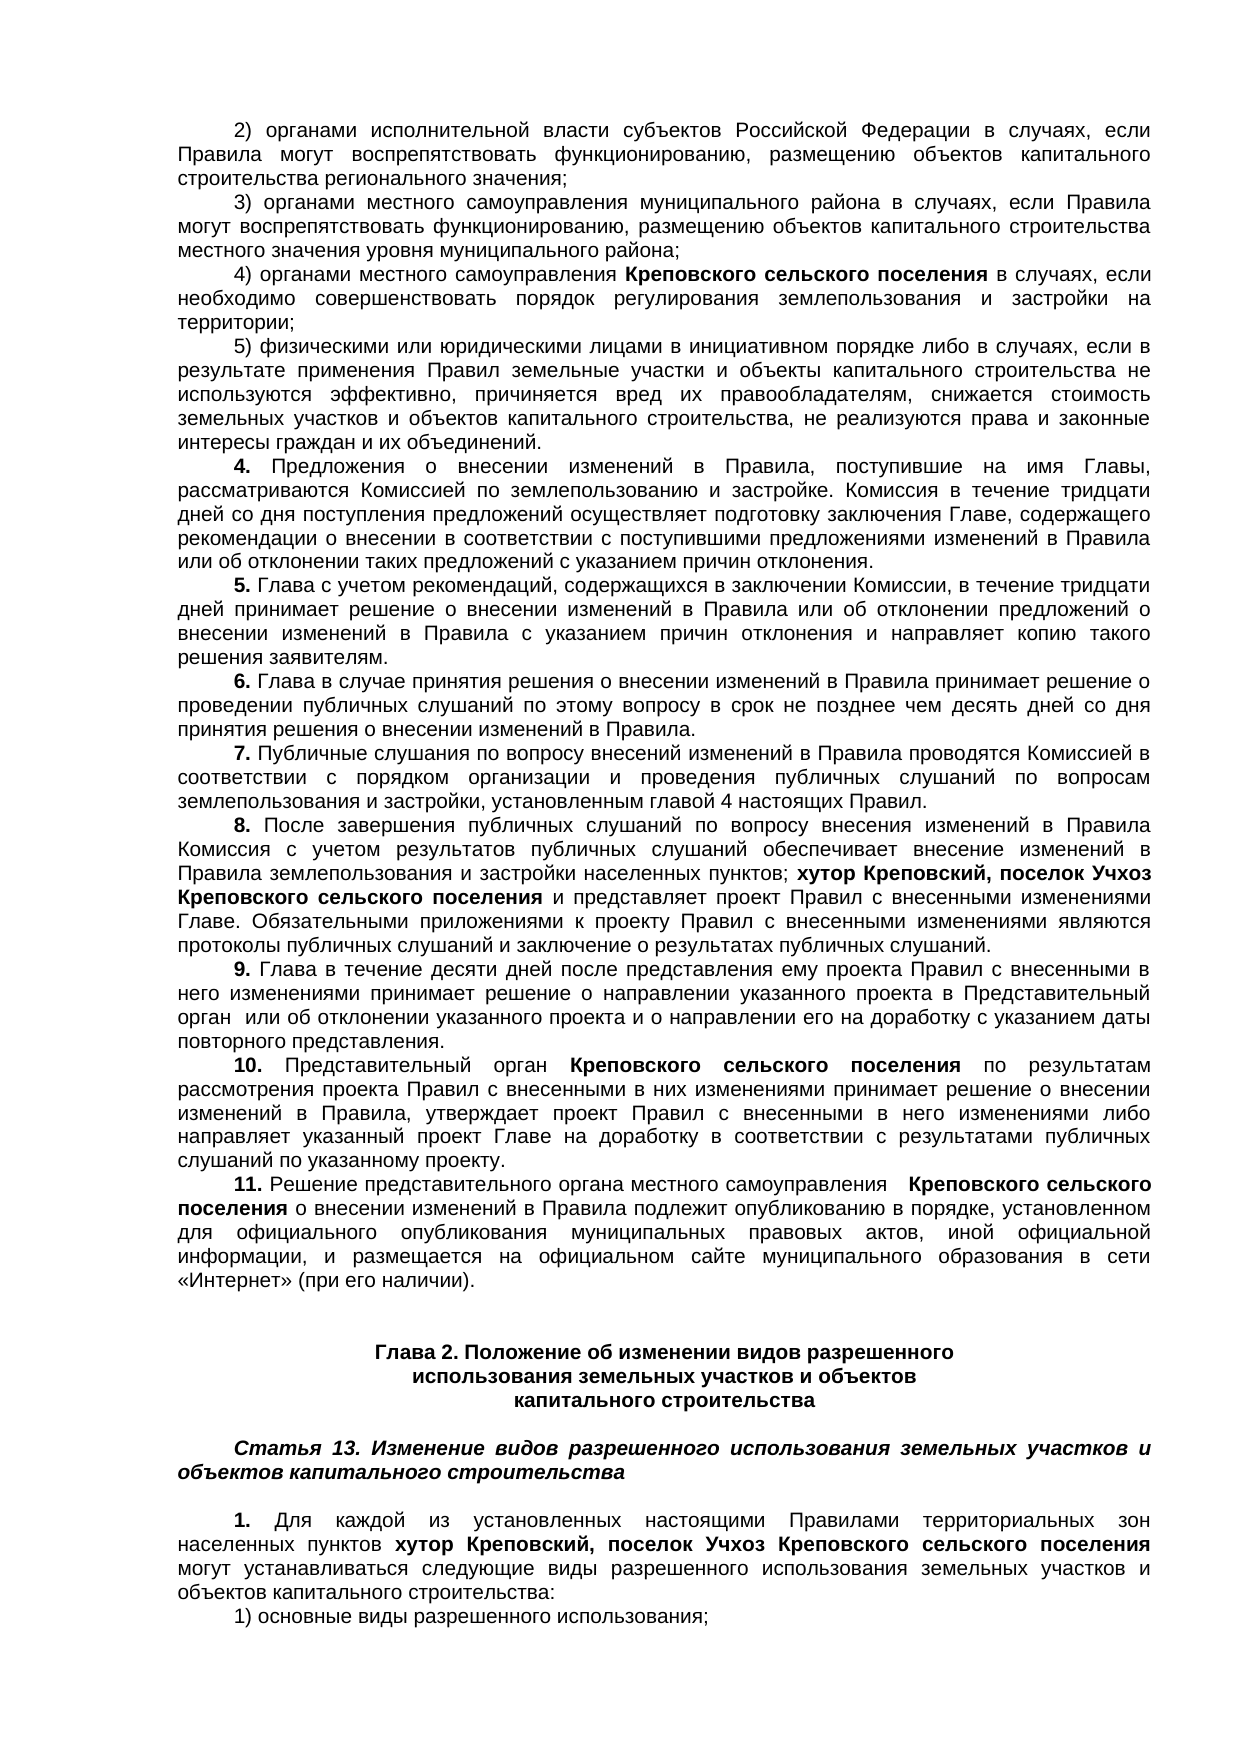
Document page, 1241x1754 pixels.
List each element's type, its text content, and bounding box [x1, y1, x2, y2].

text 2) органами исполнительной власти субъектов Российской Федерации в случаях, если Правила могут воспрепятствовать функционированию, размещению объектов капитального строительства регионального значения; [177, 118, 1152, 190]
text 3) органами местного самоуправления муниципального района в случаях, если Правила могут воспрепятствовать функционированию, размещению объектов капитального строительства местного значения уровня муниципального района; [177, 190, 1152, 262]
text 1) основные виды разрешенного использования; [177, 1603, 1152, 1627]
text использования земельных участков и объектов [177, 1364, 1152, 1388]
text 4) органами местного самоуправления Креповского сельского поселения в случаях, если необходимо совершенствовать порядок регулирования землепользования и застройки на территории; [177, 262, 1152, 334]
text 8. После завершения публичных слушаний по вопросу внесения изменений в Правила Комиссия с учетом результатов публичных слушаний обеспечивает внесение изменений в Правила землепользования и застройки населенных пунктов; хутор Креповский, поселок Учхоз Креповского сельского поселения и представляет проект Правил с внесенными изменениями Главе. Обязательными приложениями к проекту Правил с внесенными изменениями являются протоколы публичных слушаний и заключение о результатах публичных слушаний. [177, 813, 1152, 957]
text 10. Представительный орган Креповского сельского поселения по результатам рассмотрения проекта Правил с внесенными в них изменениями принимает решение о внесении изменений в Правила, утверждает проект Правил с внесенными в него изменениями либо направляет указанный проект Главе на доработку в соответствии с результатами публичных слушаний по указанному проекту. [177, 1052, 1152, 1172]
text 9. Глава в течение десяти дней после представления ему проекта Правил с внесенными в него изменениями принимает решение о направлении указанного проекта в Представительный орган или об отклонении указанного проекта и о направлении его на доработку с указанием даты повторного представления. [177, 957, 1152, 1052]
text 11. Решение представительного органа местного самоуправления Креповского сельского поселения о внесении изменений в Правила подлежит опубликованию в порядке, установленном для официального опубликования муниципальных правовых актов, иной официальной информации, и размещается на официальном сайте муниципального образования в сети «Интернет» (при его наличии). [177, 1172, 1152, 1292]
text 5) физическими или юридическими лицами в инициативном порядке либо в случаях, если в результате применения Правил земельные участки и объекты капитального строительства не используются эффективно, причиняется вред их правообладателям, снижается стоимость земельных участков и объектов капитального строительства, не реализуются права и законные интересы граждан и их объединений. [177, 334, 1152, 453]
text 5. Глава с учетом рекомендаций, содержащихся в заключении Комиссии, в течение тридцати дней принимает решение о внесении изменений в Правила или об отклонении предложений о внесении изменений в Правила с указанием причин отклонения и направляет копию такого решения заявителям. [177, 573, 1152, 669]
text 6. Глава в случае принятия решения о внесении изменений в Правила принимает решение о проведении публичных слушаний по этому вопросу в срок не позднее чем десять дней со дня принятия решения о внесении изменений в Правила. [177, 669, 1152, 741]
text 1. Для каждой из установленных настоящими Правилами территориальных зон населенных пунктов хутор Креповский, поселок Учхоз Креповского сельского поселения могут устанавливаться следующие виды разрешенного использования земельных участков и объектов капитального строительства: [177, 1508, 1152, 1603]
text Статья 13. Изменение видов разрешенного использования земельных участков и объектов капитального строительства [177, 1436, 1152, 1484]
text 7. Публичные слушания по вопросу внесений изменений в Правила проводятся Комиссией в соответствии с порядком организации и проведения публичных слушаний по вопросам землепользования и застройки, установленным главой 4 настоящих Правил. [177, 741, 1152, 813]
text Глава 2. Положение об изменении видов разрешенного [177, 1340, 1152, 1364]
text капитального строительства [177, 1388, 1152, 1412]
text 4. Предложения о внесении изменений в Правила, поступившие на имя Главы, рассматриваются Комиссией по землепользованию и застройке. Комиссия в течение тридцати дней со дня поступления предложений осуществляет подготовку заключения Главе, содержащего рекомендации о внесении в соответствии с поступившими предложениями изменений в Правила или об отклонении таких предложений с указанием причин отклонения. [177, 453, 1152, 573]
